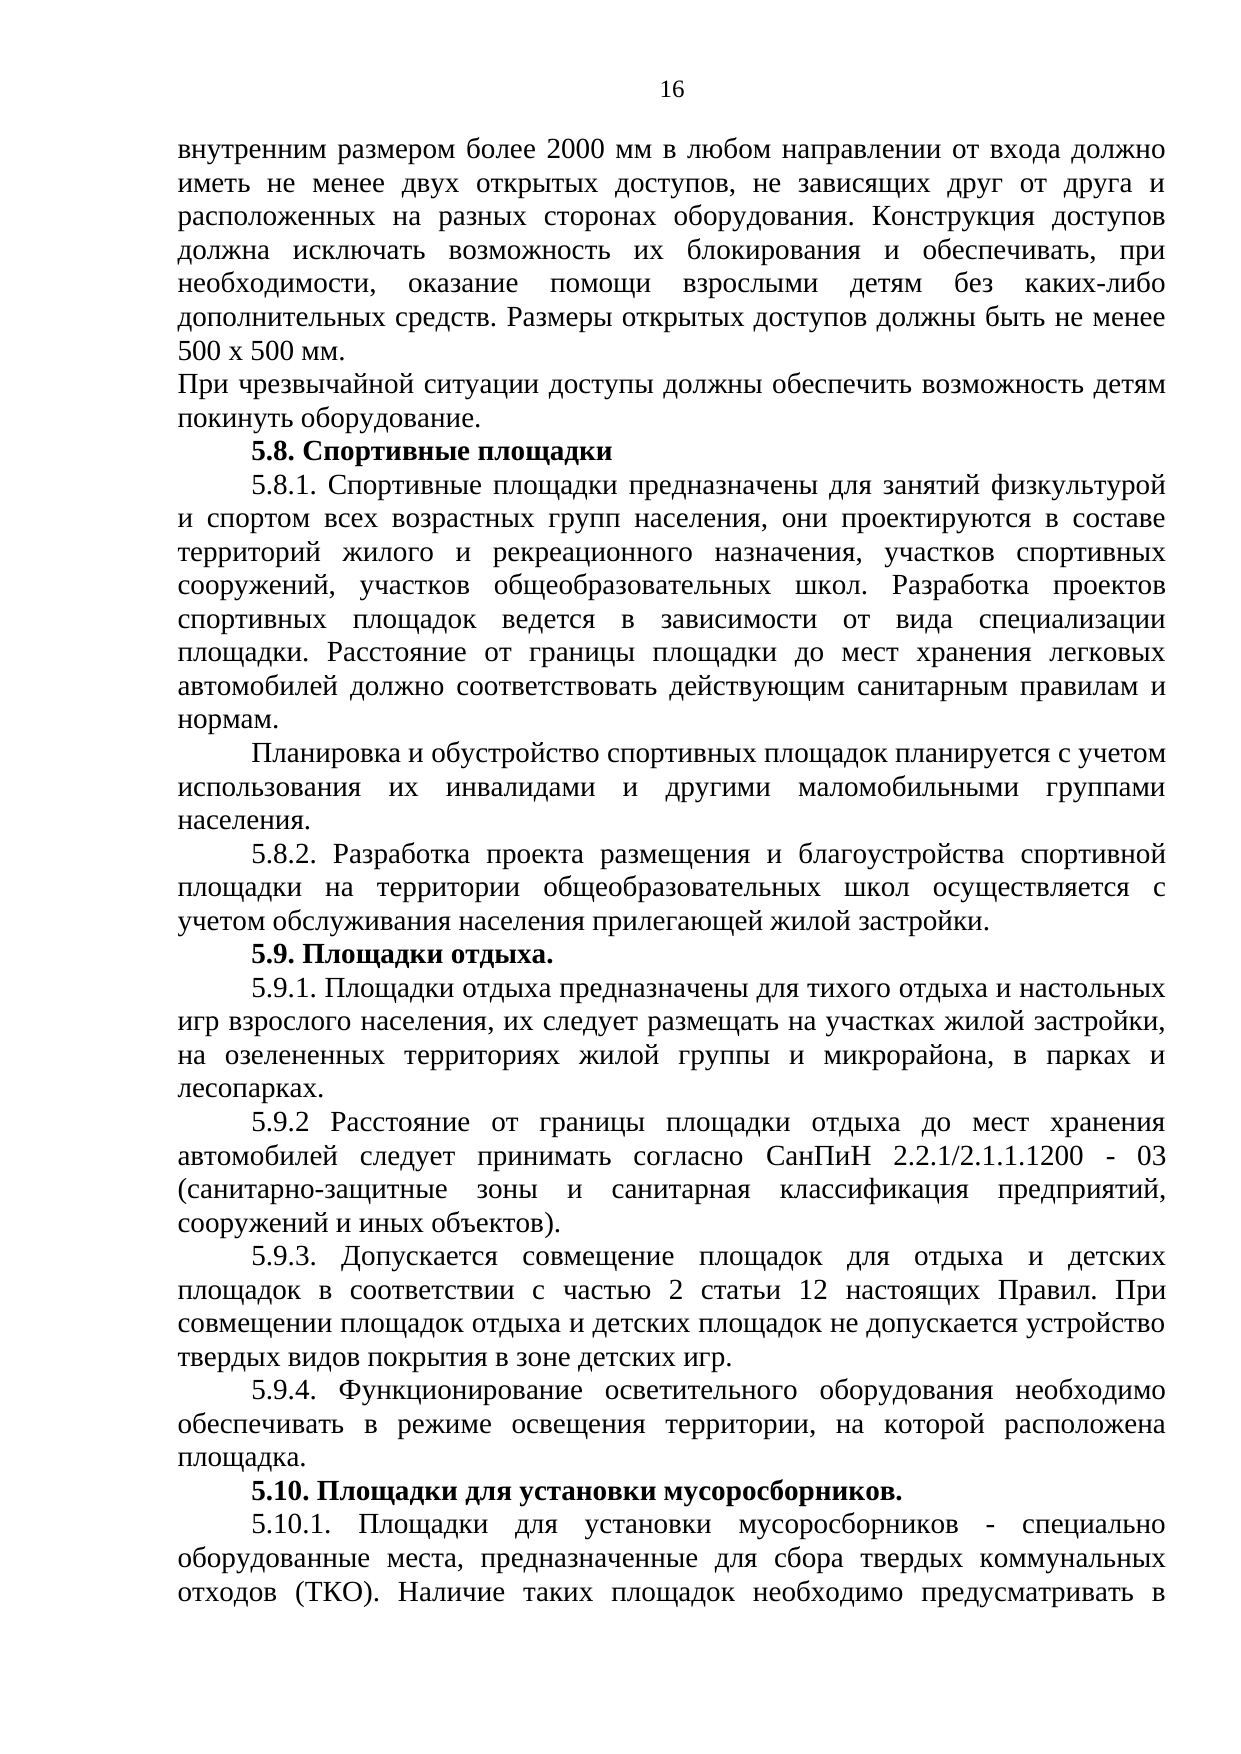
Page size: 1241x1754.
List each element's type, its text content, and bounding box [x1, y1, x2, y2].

text 5.8.2. Разработка проекта размещения и благоустройства спортивной площадки на территории общеобразовательных школ осуществляется с учетом обслуживания населения прилегающей жилой застройки. [177, 836, 1167, 936]
text 5.8. Спортивные площадки [177, 433, 1167, 467]
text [177, 1507, 1167, 1607]
text 5.9.4. Функционирование осветительного оборудования необходимо обеспечивать в режиме освещения территории, на которой расположена площадка. [177, 1372, 1167, 1473]
text 5.9.1. Площадки отдыха предназначены для тихого отдыха и настольных игр взрослого населения, их следует размещать на участках жилой застройки, на озелененных территориях жилой группы и микрорайона, в парках и лесопарках. [177, 970, 1167, 1104]
text 5.9. Площадки отдыха. [177, 936, 1167, 970]
text 5.9.2 Расстояние от границы площадки отдыха до мест хранения автомобилей следует принимать согласно СанПиН 2.2.1/2.1.1.1200 - 03 (санитарно-защитные зоны и санитарная классификация предприятий, сооружений и иных объектов). [177, 1104, 1167, 1238]
text 5.8.1. Спортивные площадки предназначены для занятий физкультурой и спортом всех возрастных групп населения, они проектируются в составе территорий жилого и рекреационного назначения, участков спортивных сооружений, участков общеобразовательных школ. Разработка проектов спортивных площадок ведется в зависимости от вида специализации площадки. Расстояние от границы площадки до мест хранения легковых автомобилей должно соответствовать действующим санитарным правилам и нормам. [177, 467, 1167, 735]
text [177, 131, 1167, 366]
text Планировка и обустройство спортивных площадок планируется с учетом использования их инвалидами и другими маломобильными группами населения. [177, 735, 1167, 836]
text 5.9.3. Допускается совмещение площадок для отдыха и детских площадок в соответствии с частью 2 статьи 12 настоящих Правил. При совмещении площадок отдыха и детских площадок не допускается устройство твердых видов покрытия в зоне детских игр. [177, 1238, 1167, 1372]
text При чрезвычайной ситуации доступы должны обеспечить возможность детям покинуть оборудование. [177, 366, 1167, 433]
text 5.10. Площадки для установки мусоросборников. [177, 1473, 1167, 1507]
